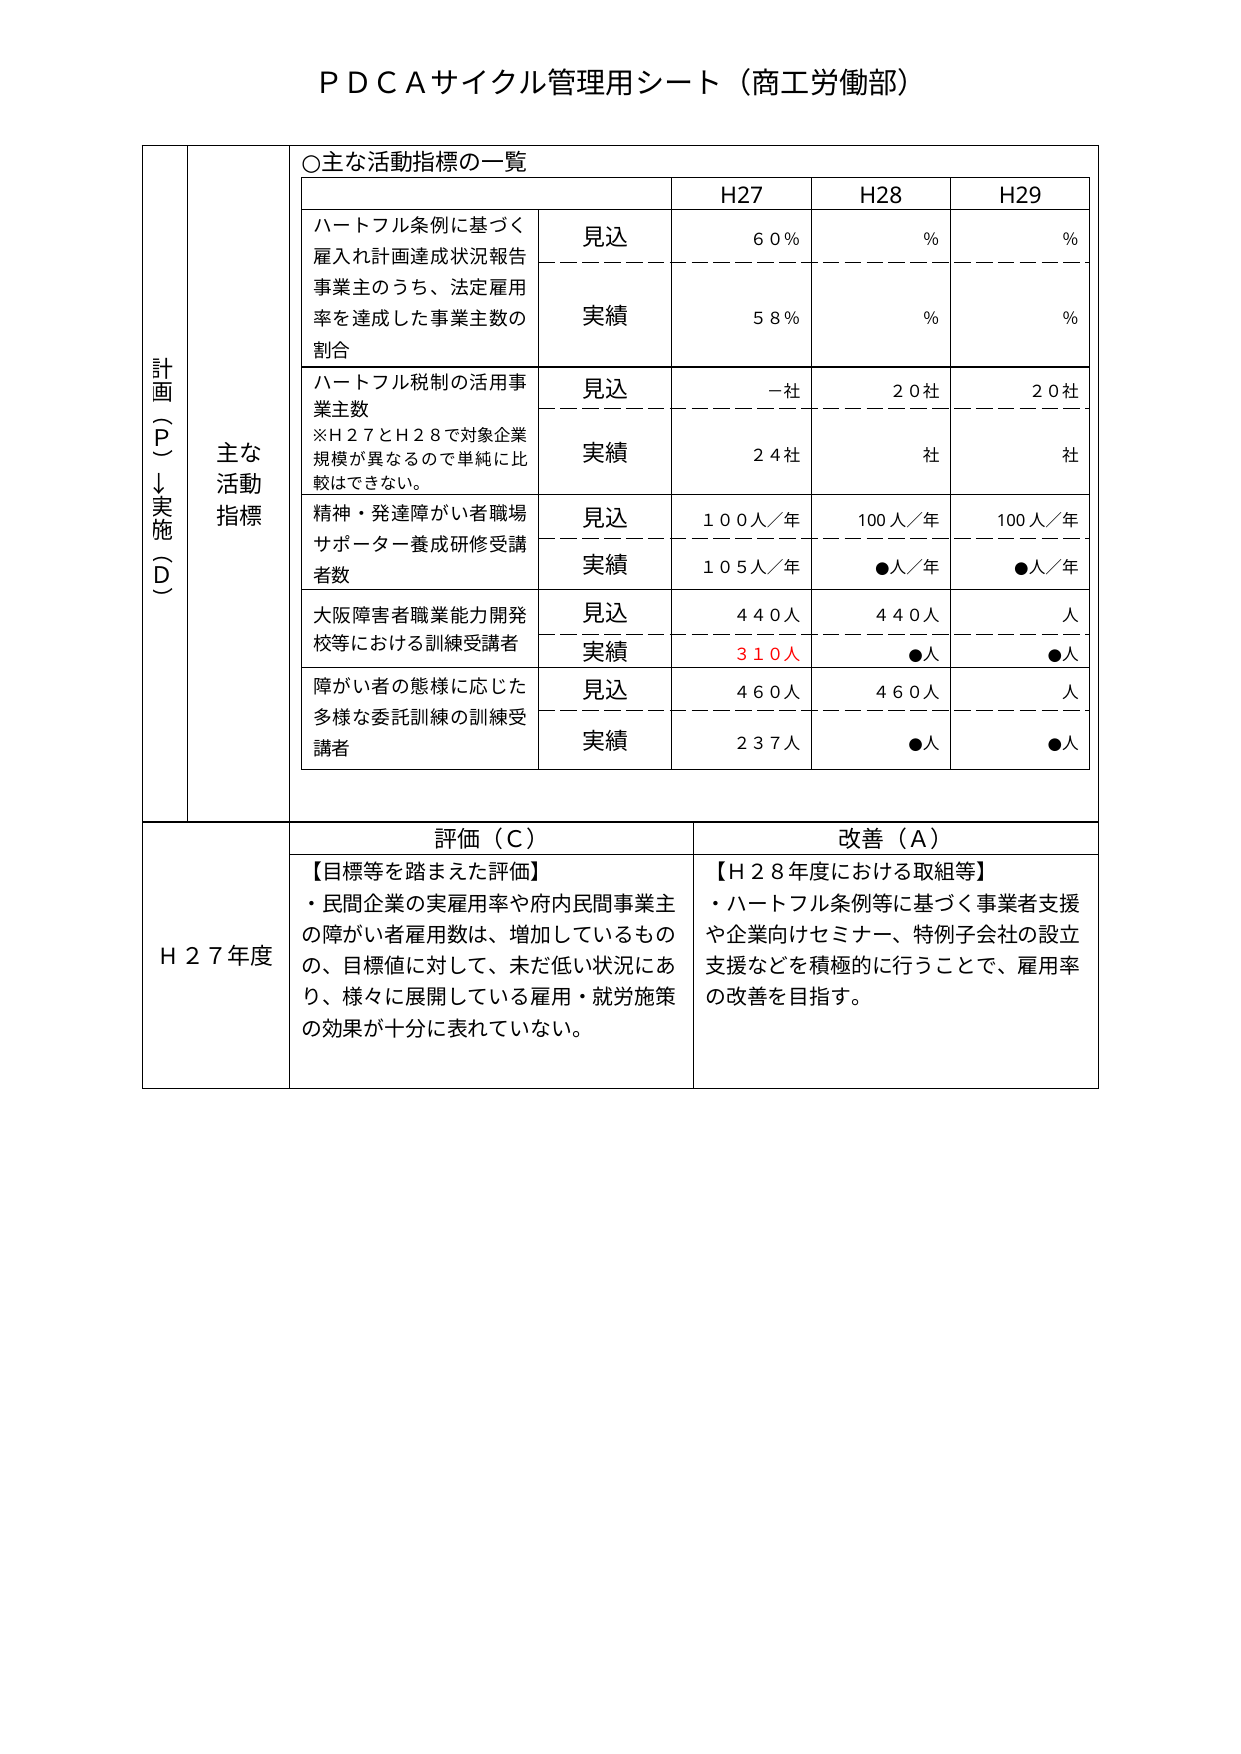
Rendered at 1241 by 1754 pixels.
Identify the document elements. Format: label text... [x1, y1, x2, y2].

table_cell 主な 活動 指標 [188, 146, 289, 821]
table_cell ○主な活動指標の一覧 [290, 146, 1098, 821]
table_cell H２７年度 [143, 823, 289, 1088]
table_cell 改善（Ａ） [694, 823, 1098, 854]
table_cell 評価（Ｃ） [290, 823, 693, 854]
table_header 計画（Ｐ）→実施（Ｄ） [143, 146, 187, 821]
table_cell 【目標等を踏まえた評価】 ・民間企業の実雇用率や府内民間事業主の障がい者雇用数は、増加しているものの、目標値に対して、未だ低い状況にあり、様々に展開している雇用・就労施策の効果が十分に表れていない。 [290, 855, 693, 1088]
table_cell 【Ｈ２８年度における取組等】 ・ハートフル条例等に基づく事業者支援や企業向けセミナー、特例子会社の設立支援などを積極的に行うことで、雇用率の改善を目指す。 [694, 855, 1098, 1088]
